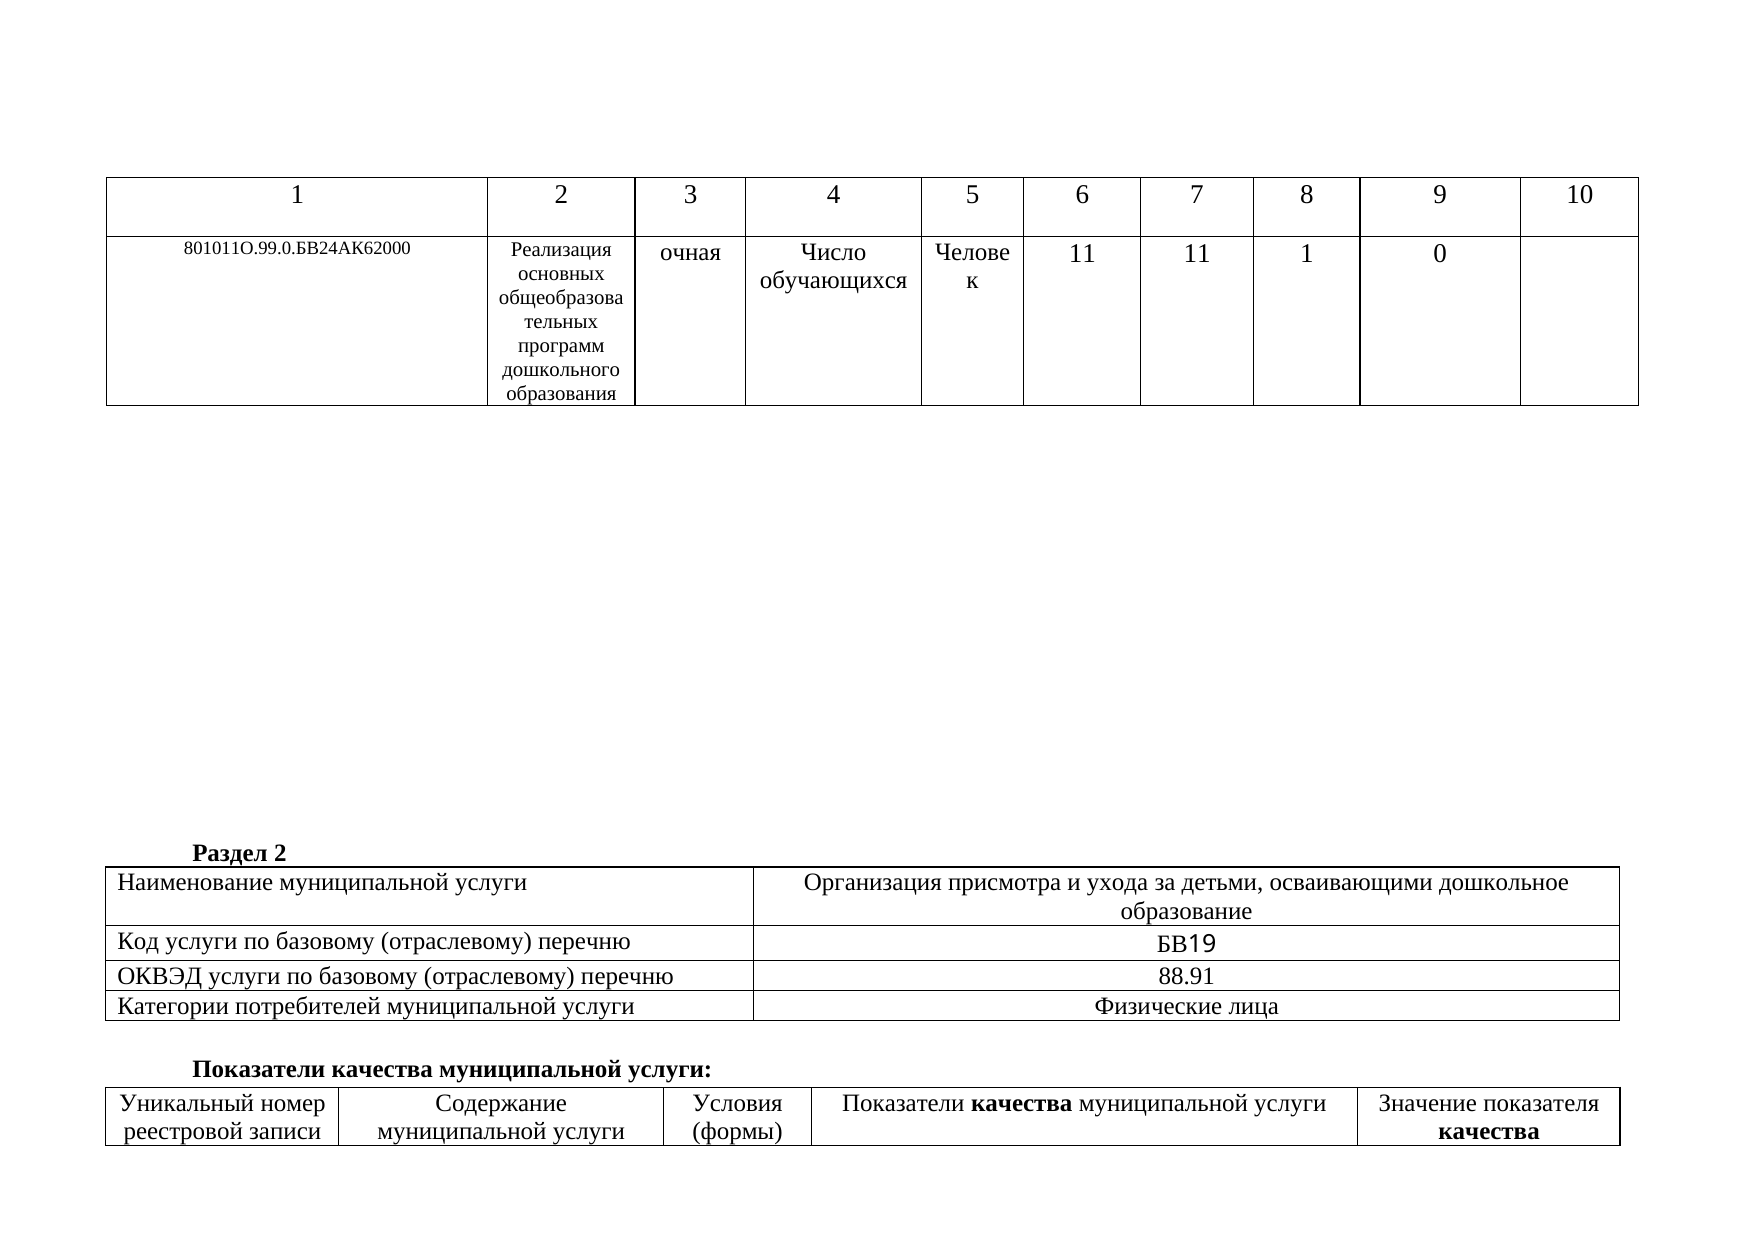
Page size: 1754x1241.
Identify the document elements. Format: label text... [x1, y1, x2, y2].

table_header Организация присмотра и ухода за детьми, осваивающими дошкольное образование [754, 868, 1619, 925]
table_cell 9 [1361, 178, 1520, 236]
table_cell 3 [636, 178, 745, 236]
table_cell 11 [1141, 237, 1253, 405]
table_cell ОКВЭД услуги по базовому (отраслевому) перечню [106, 961, 753, 990]
table_cell Категории потребителей муниципальной услуги [106, 991, 753, 1019]
table_cell БВ19 [754, 926, 1619, 960]
table_cell 801011О.99.0.БВ24АК62000 [107, 237, 487, 405]
table_cell 8 [1254, 178, 1359, 236]
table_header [106, 1088, 338, 1145]
table_cell [1521, 237, 1638, 405]
table_cell 5 [922, 178, 1023, 236]
list Показатели качества муниципальной услуги: [118, 1054, 1636, 1082]
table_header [664, 1088, 811, 1145]
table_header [812, 1088, 1357, 1145]
table_cell 1 [107, 178, 487, 236]
table_cell Код услуги по базовому (отраслевому) перечню [106, 926, 753, 960]
table_cell 11 [1024, 237, 1140, 405]
table_cell 2 [488, 178, 634, 236]
table_cell Человек [922, 237, 1023, 405]
table_cell Число обучающихся [746, 237, 921, 405]
table_cell очная [636, 237, 745, 405]
table_header Наименование муниципальной услуги [106, 868, 753, 925]
table_cell 6 [1024, 178, 1140, 236]
table_cell 0 [1361, 237, 1520, 405]
table_cell 10 [1521, 178, 1638, 236]
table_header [339, 1088, 663, 1145]
text Раздел 2 [118, 838, 1636, 866]
table_cell 1 [1254, 237, 1359, 405]
table_cell Реализация основных общеобразовательных программ дошкольного образования [488, 237, 634, 405]
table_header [1358, 1088, 1619, 1145]
table_cell 88.91 [754, 961, 1619, 990]
table_cell 4 [746, 178, 921, 236]
table_cell Физические лица [754, 991, 1619, 1019]
table_cell 7 [1141, 178, 1253, 236]
